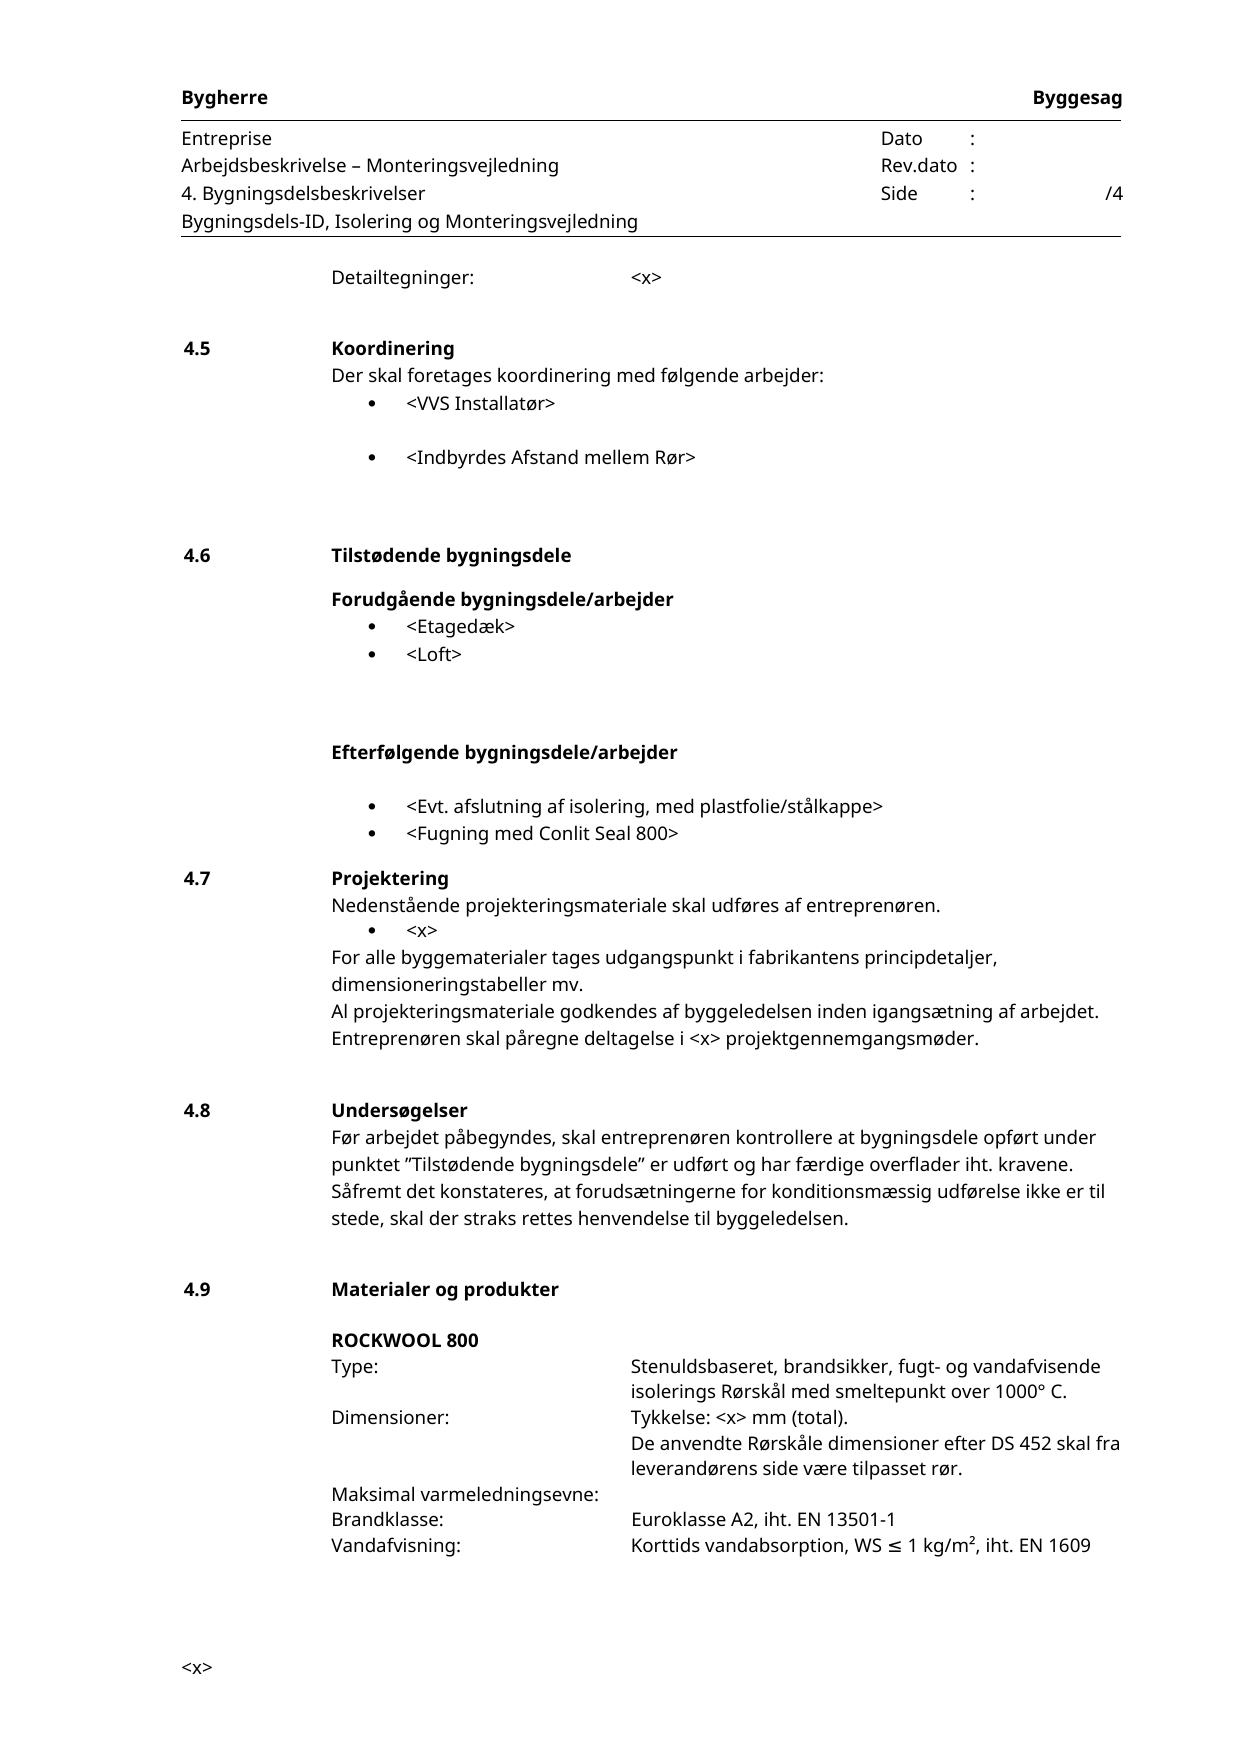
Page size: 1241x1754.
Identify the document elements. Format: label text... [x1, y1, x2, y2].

text Al projekteringsmateriale godkendes af byggeledelsen inden igangsætning af arbejdet. Entreprenøren skal påregne deltagelse i <x> projektgennemgangsmøder. [331, 997, 1121, 1051]
text For alle byggematerialer tages udgangspunkt i fabrikantens principdetaljer, dimensioneringstabeller mv. [331, 943, 1121, 997]
text Detailtegninger: <x> [331, 263, 1121, 290]
list <Etagedæk> [369, 612, 1121, 639]
text Type: Stenuldsbaseret, brandsikker, fugt- og vandafvisende isolerings Rørskål med smeltepunkt over 1000° C. [331, 1353, 1121, 1404]
list <VVS Installatør> [369, 388, 1121, 415]
text 4.8 Undersøgelser [183, 1097, 1121, 1123]
text Brandklasse: Euroklasse A2, iht. EN 13501-1 [331, 1506, 1121, 1532]
text Dimensioner: Tykkelse: <x> mm (total). De anvendte Rørskåle dimensioner efter DS 452 skal fra leverandørens side være tilpasset rør. [331, 1404, 1121, 1481]
text Maksimal varmeledningsevne: [331, 1481, 1121, 1506]
text ROCKWOOL 800 [331, 1328, 1121, 1353]
text Forudgående bygningsdele/arbejder [183, 587, 1121, 612]
text Nedenstående projekteringsmateriale skal udføres af entreprenøren. [331, 890, 1121, 917]
text Der skal foretages koordinering med følgende arbejder: [331, 361, 1121, 388]
text Efterfølgende bygningsdele/arbejder [183, 739, 1121, 765]
text Såfremt det konstateres, at forudsætningerne for konditionsmæssig udførelse ikke er til stede, skal der straks rettes henvendelse til byggeledelsen. [331, 1177, 1121, 1231]
list <x> [369, 917, 1121, 943]
text Før arbejdet påbegyndes, skal entreprenøren kontrollere at bygningsdele opført under punktet ”Tilstødende bygningsdele” er udført og har færdige overflader iht. kravene. [331, 1123, 1121, 1177]
text 4.9 Materialer og produkter [183, 1277, 1121, 1302]
text Vandafvisning: Korttids vandabsorption, WS ≤ 1 kg/m², iht. EN 1609 [331, 1532, 1121, 1557]
text 4.6 Tilstødende bygningsdele [183, 542, 1121, 568]
list <Evt. afslutning af isolering, med plastfolie/stålkappe> [369, 792, 1121, 819]
text 4.5 Koordinering [183, 336, 1121, 361]
list <Indbyrdes Afstand mellem Rør> [369, 442, 1121, 469]
list <Loft> [369, 639, 1121, 666]
list <Fugning med Conlit Seal 800> [369, 819, 1121, 846]
text 4.7 Projektering [183, 865, 1121, 890]
